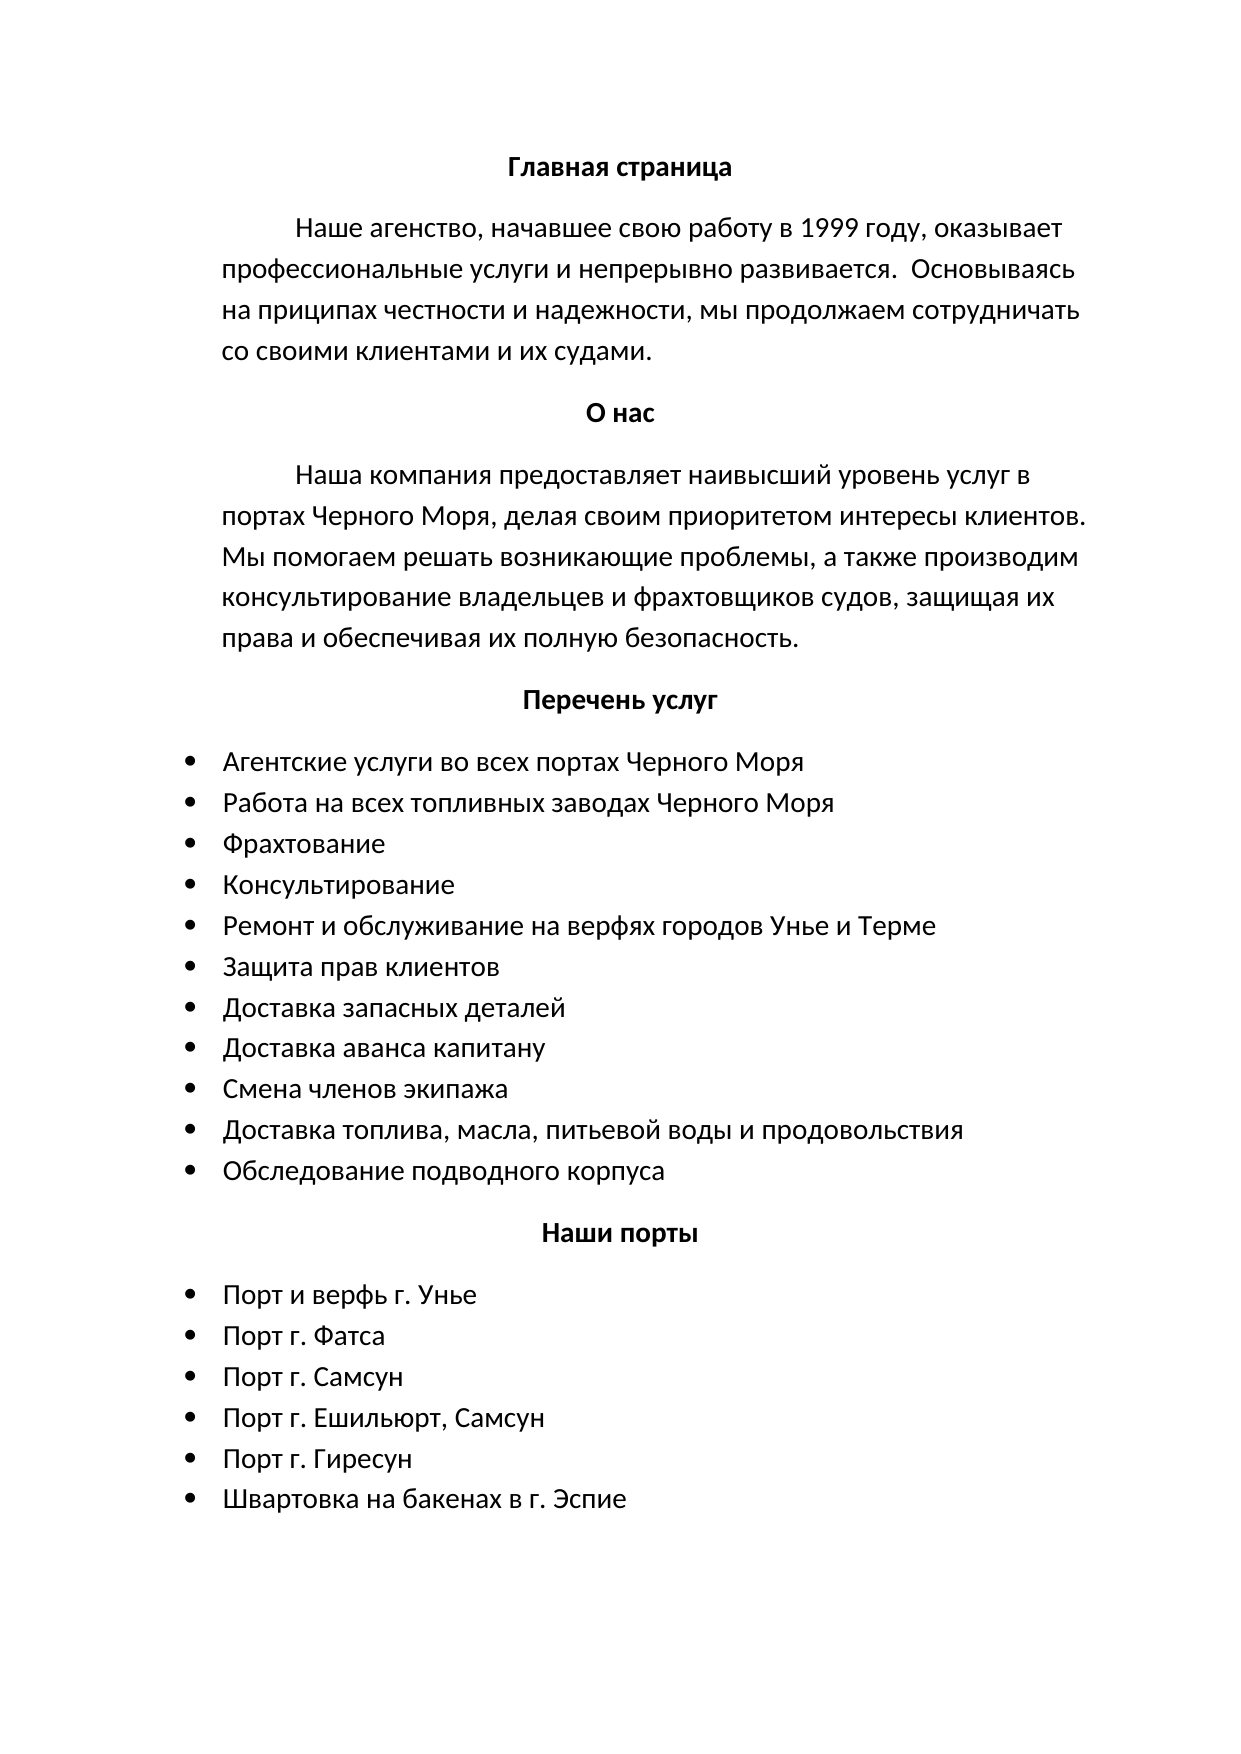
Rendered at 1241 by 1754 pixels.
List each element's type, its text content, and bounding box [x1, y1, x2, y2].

list Порт и верфь г. Унье [185, 1276, 1093, 1312]
list Обследование подводного корпуса [185, 1152, 1093, 1188]
list Смена членов экипажа [185, 1071, 1093, 1106]
text Перечень услуг [148, 681, 1093, 717]
text О нас [148, 394, 1093, 429]
text Наша компания предоставляет наивысший уровень услуг в портах Черного Моря, делая своим приоритетом интересы клиентов. Мы помогаем решать возникающие проблемы, а также производим консультирование владельцев и фрахтовщиков судов, защищая их права и обеспечивая их полную безопасность. [221, 456, 1093, 655]
list Порт г. Фатса [185, 1317, 1093, 1352]
list Доставка запасных деталей [185, 989, 1093, 1024]
list Доставка аванса капитану [185, 1029, 1093, 1065]
list Фрахтование [185, 825, 1093, 861]
list Порт г. Гиресун [185, 1440, 1093, 1475]
list Порт г. Самсун [185, 1358, 1093, 1393]
list Защита прав клиентов [185, 948, 1093, 983]
text Наше агенство, начавшее свою работу в 1999 году, оказывает профессиональные услуги и непрерывно развивается. Основываясь на приципах честности и надежности, мы продолжаем сотрудничать со своими клиентами и их судами. [221, 209, 1093, 368]
list Консультирование [185, 866, 1093, 901]
list Агентские услуги во всех портах Черного Моря [185, 743, 1093, 779]
text Главная страница [148, 148, 1093, 183]
list Работа на всех топливных заводах Черного Моря [185, 784, 1093, 819]
list Ремонт и обслуживание на верфях городов Унье и Терме [185, 907, 1093, 942]
text Наши порты [148, 1214, 1093, 1250]
list Доставка топлива, масла, питьевой воды и продовольствия [185, 1111, 1093, 1147]
list Швартовка на бакенах в г. Эспие [185, 1481, 1093, 1516]
list Порт г. Ешильюрт, Самсун [185, 1399, 1093, 1434]
